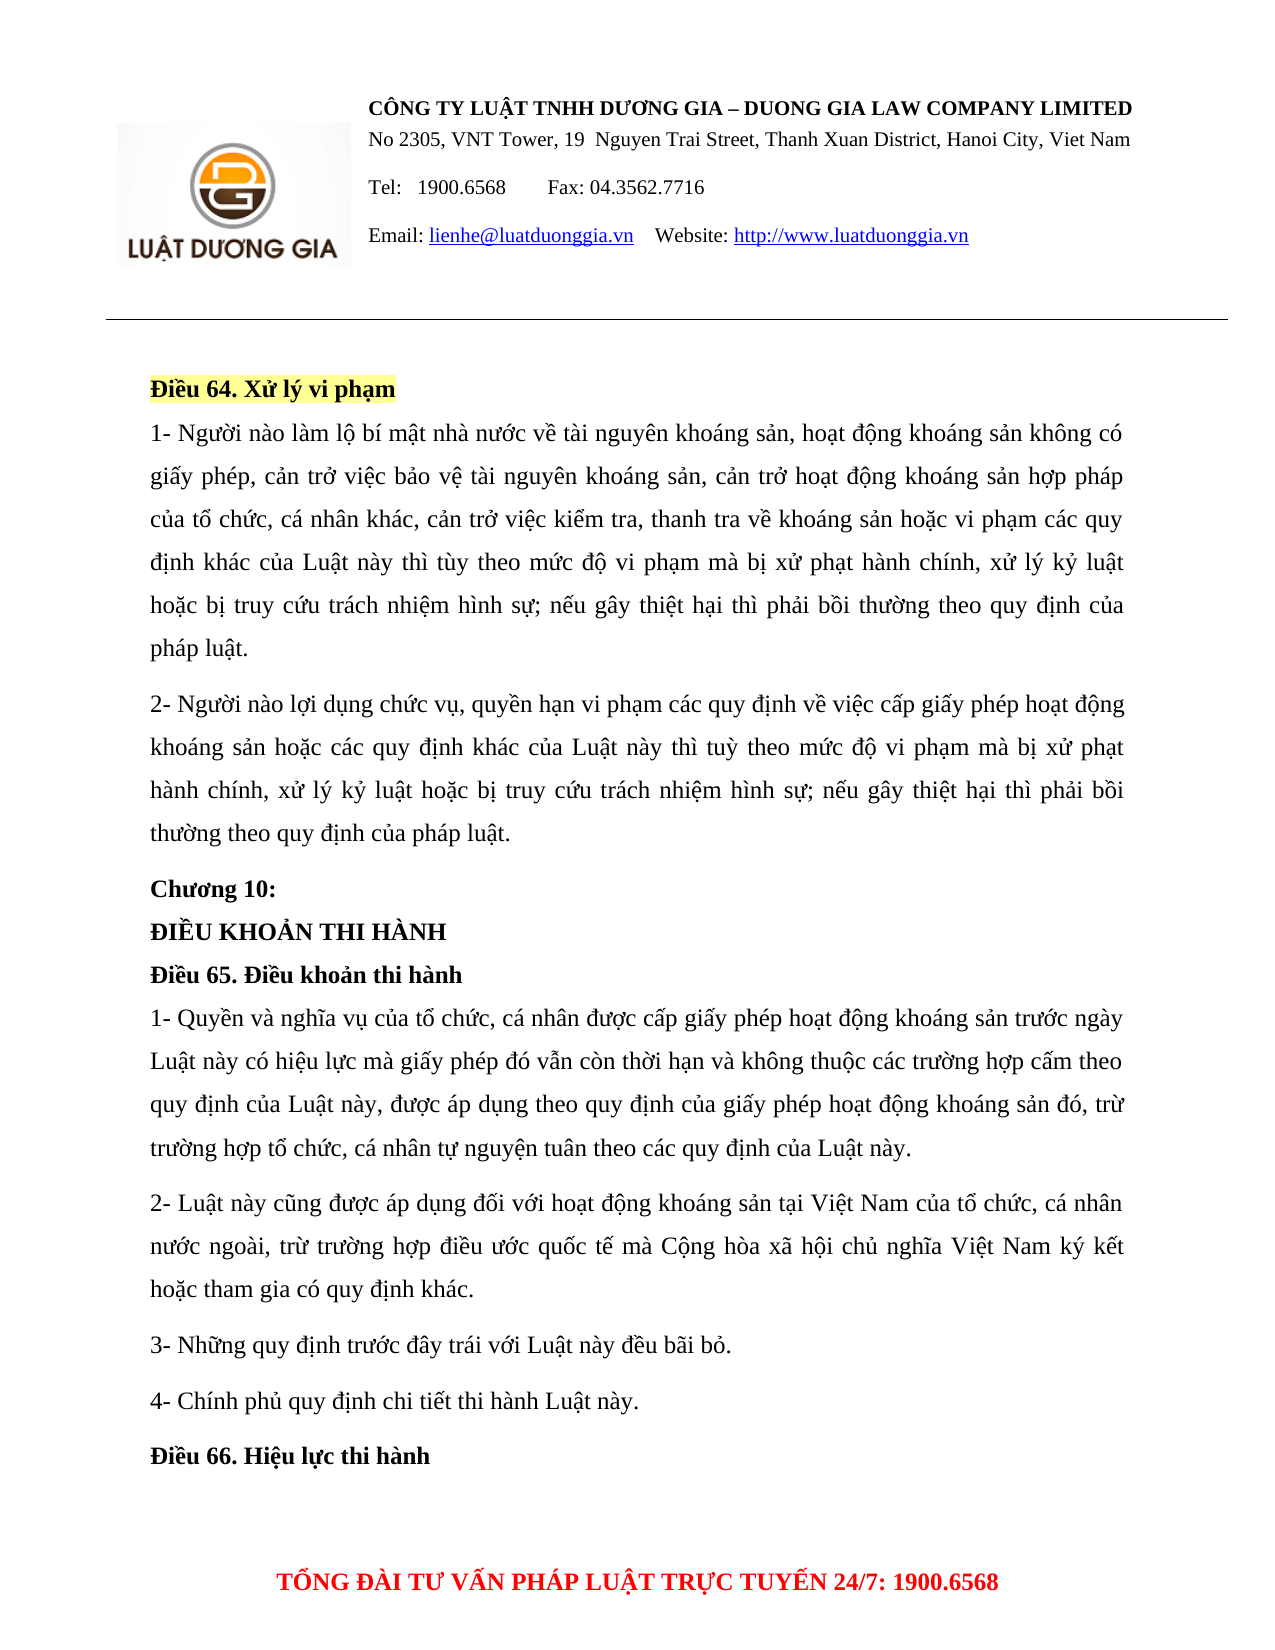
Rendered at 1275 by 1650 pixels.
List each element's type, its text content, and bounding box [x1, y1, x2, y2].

text ĐIỀU KHOẢN THI HÀNH [150, 917, 1125, 946]
text Điều 65. Điều khoản thi hành [150, 960, 1125, 989]
text 4- Chính phủ quy định chi tiết thi hành Luật này. [150, 1386, 1125, 1414]
text 3- Những quy định trước đây trái với Luật này đều bãi bỏ. [150, 1330, 1125, 1359]
text Điều 64. Xử lý vi phạm [150, 374, 1125, 403]
text Điều 66. Hiệu lực thi hành [150, 1441, 1125, 1470]
text 2- Luật này cũng được áp dụng đối với hoạt động khoáng sản tại Việt Nam của tổ chức, cá nhân nước ngoài, trừ trường hợp điều ước quốc tế mà Cộng hòa xã hội chủ nghĩa Việt Nam ký kết hoặc tham gia có quy định khác. [150, 1188, 1125, 1303]
text 1- Quyền và nghĩa vụ của tổ chức, cá nhân được cấp giấy phép hoạt động khoáng sản trước ngày Luật này có hiệu lực mà giấy phép đó vẫn còn thời hạn và không thuộc các trường hợp cấm theo quy định của Luật này, được áp dụng theo quy định của giấy phép hoạt động khoáng sản đó, trừ trường hợp tổ chức, cá nhân tự nguyện tuân theo các quy định của Luật này. [150, 1003, 1125, 1161]
text 2- Người nào lợi dụng chức vụ, quyền hạn vi phạm các quy định về việc cấp giấy phép hoạt động khoáng sản hoặc các quy định khác của Luật này thì tuỳ theo mức độ vi phạm mà bị xử phạt hành chính, xử lý kỷ luật hoặc bị truy cứu trách nhiệm hình sự; nếu gây thiệt hại thì phải bồi thường theo quy định của pháp luật. [150, 689, 1125, 847]
text 1- Người nào làm lộ bí mật nhà nước về tài nguyên khoáng sản, hoạt động khoáng sản không có giấy phép, cản trở việc bảo vệ tài nguyên khoáng sản, cản trở hoạt động khoáng sản hợp pháp của tổ chức, cá nhân khác, cản trở việc kiểm tra, thanh tra về khoáng sản hoặc vi phạm các quy định khác của Luật này thì tùy theo mức độ vi phạm mà bị xử phạt hành chính, xử lý kỷ luật hoặc bị truy cứu trách nhiệm hình sự; nếu gây thiệt hại thì phải bồi thường theo quy định của pháp luật. [150, 418, 1125, 662]
picture [116, 123, 352, 266]
text Chương 10: [150, 874, 1125, 903]
